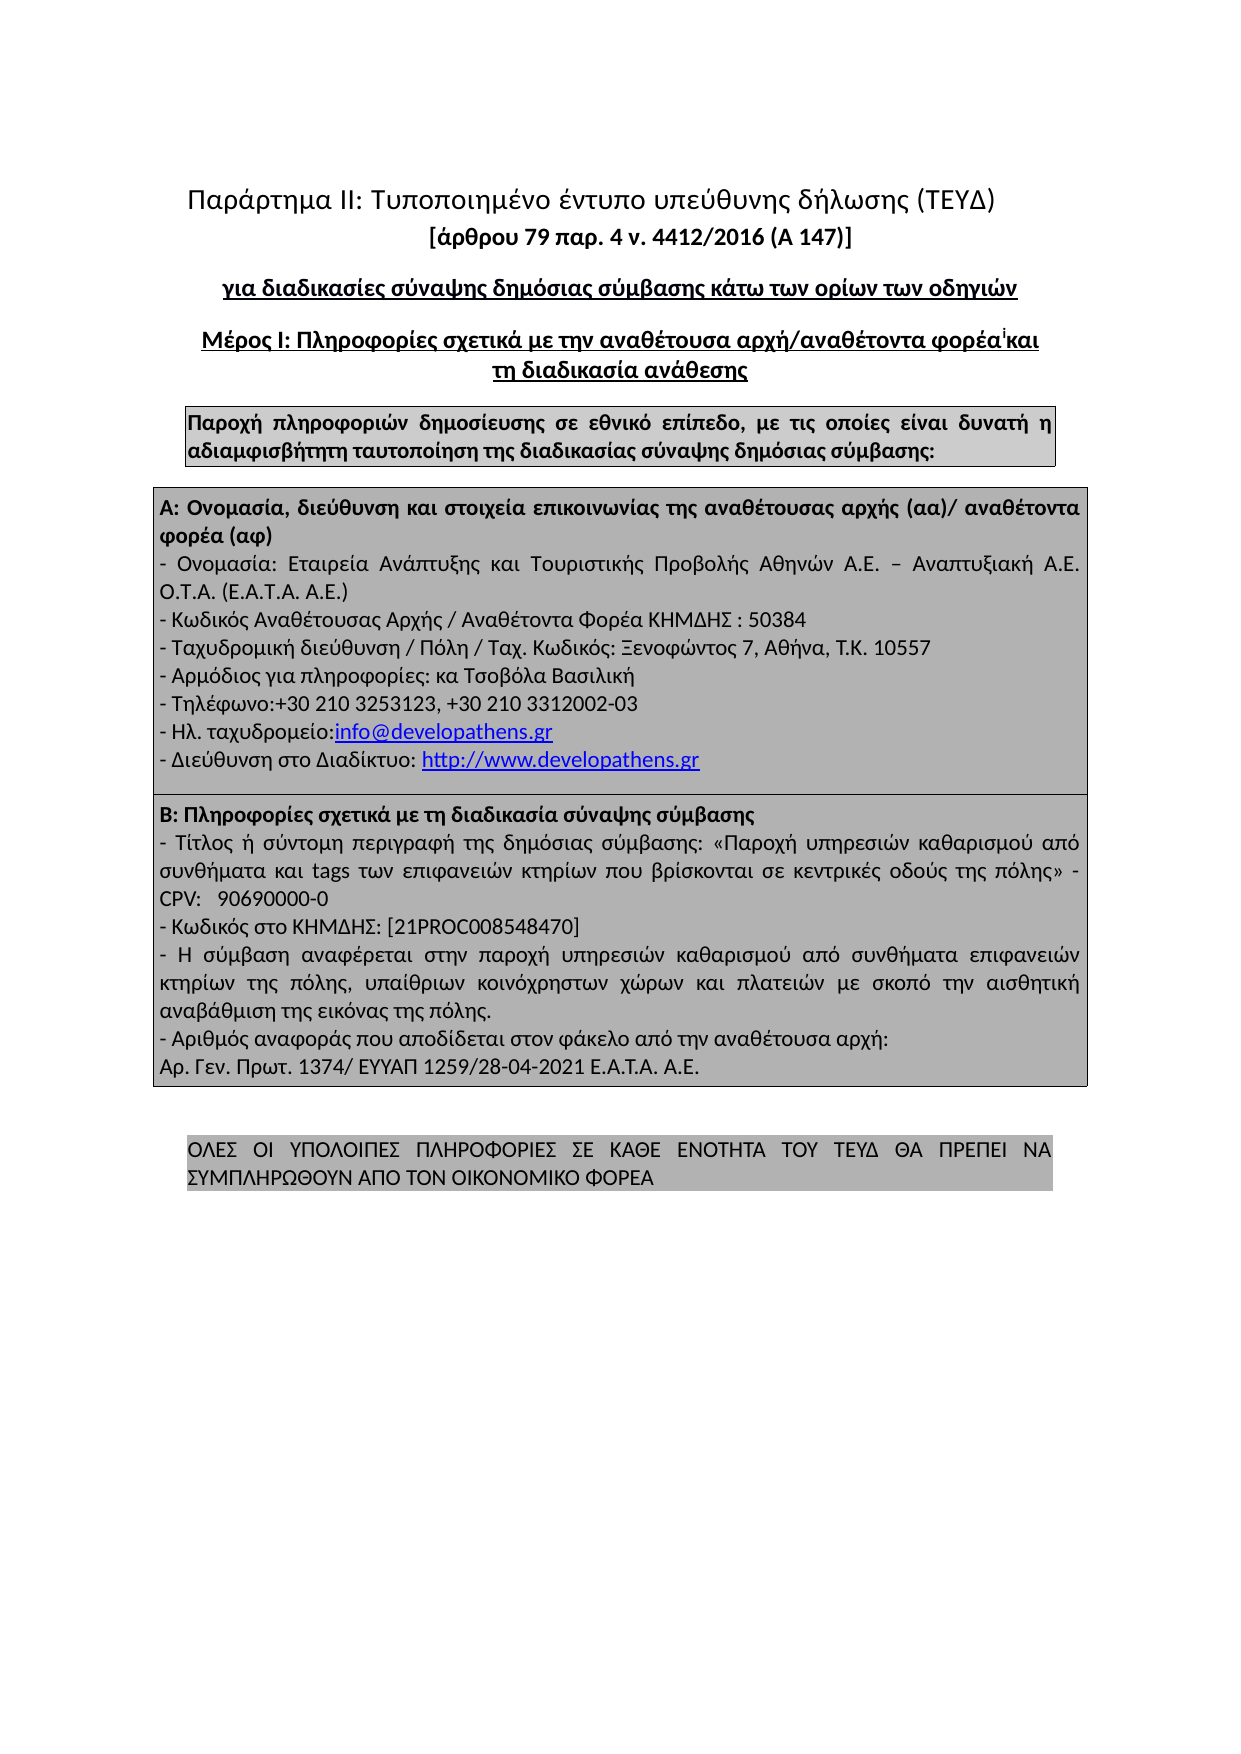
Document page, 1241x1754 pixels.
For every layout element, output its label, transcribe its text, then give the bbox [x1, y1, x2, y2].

text για διαδικασίες σύναψης δημόσιας σύμβασης κάτω των ορίων των οδηγιών [187, 272, 1053, 303]
text Μέρος Ι: Πληροφορίες σχετικά με την αναθέτουσα αρχή/αναθέτοντα φορέακαι τη διαδικασία ανάθεσης [187, 324, 1053, 385]
text Παροχή πληροφοριών δημοσίευσης σε εθνικό επίπεδο, με τις οποίες είναι δυνατή η αδιαμφισβήτητη ταυτοποίηση της διαδικασίας σύναψης δημόσιας σύμβασης: [186, 407, 1055, 466]
text [άρθρου 79 παρ. 4 ν. 4412/2016 (Α 147)] [187, 221, 1053, 252]
text ΟΛΕΣ ΟΙ ΥΠΟΛΟΙΠΕΣ ΠΛΗΡΟΦΟΡΙΕΣ ΣΕ ΚΑΘΕ ΕΝΟΤΗΤΑ ΤΟΥ ΤΕΥΔ ΘΑ ΠΡΕΠΕΙ ΝΑ ΣΥΜΠΛΗΡΩΘΟΥΝ ΑΠΟ ΤΟΝ ΟΙΚΟΝΟΜΙΚΟ ΦΟΡΕΑ [187, 1135, 1053, 1191]
subtitle Παράρτημα II: Τυποποιημένο έντυπο υπεύθυνης δήλωσης (TEΥΔ) [187, 181, 1053, 217]
table_cell Β: Πληροφορίες σχετικά με τη διαδικασία σύναψης σύμβασης - Τίτλος ή σύντομη περιγραφή της δημόσιας σύμβασης: «Παροχή υπηρεσιών καθαρισμού από συνθήματα και tags των επιφανειών κτηρίων που βρίσκονται σε κεντρικές οδούς της πόλης» - CPV: 90690000-0 - Κωδικός στο ΚΗΜΔΗΣ: [21PROC008548470] - Η σύμβαση αναφέρεται στην παροχή υπηρεσιών καθαρισμού από συνθήματα επιφανειών κτηρίων της πόλης, υπαίθριων κοινόχρηστων χώρων και πλατειών με σκοπό την αισθητική αναβάθμιση της εικόνας της πόλης. - Αριθμός αναφοράς που αποδίδεται στον φάκελο από την αναθέτουσα αρχή: Aρ. Γεν. Πρωτ. 1374/ ΕΥΥΑΠ 1259/28-04-2021 Ε.Α.Τ.Α. Α.Ε. [154, 795, 1087, 1086]
table_header Α: Ονομασία, διεύθυνση και στοιχεία επικοινωνίας της αναθέτουσας αρχής (αα)/ αναθέτοντα φορέα (αφ) - Ονομασία: Εταιρεία Ανάπτυξης και Τουριστικής Προβολής Αθηνών Α.Ε. – Αναπτυξιακή Α.Ε. Ο.Τ.Α. (Ε.Α.Τ.Α. Α.Ε.) - Κωδικός Αναθέτουσας Αρχής / Αναθέτοντα Φορέα ΚΗΜΔΗΣ : 50384 - Ταχυδρομική διεύθυνση / Πόλη / Ταχ. Κωδικός: Ξενοφώντος 7, Αθήνα, Τ.Κ. 10557 - Αρμόδιος για πληροφορίες: κα Τσοβόλα Βασιλική - Τηλέφωνο:+30 210 3253123, +30 210 3312002-03 - Ηλ. ταχυδρομείο:info@developathens.gr - Διεύθυνση στο Διαδίκτυο: http://www.developathens.gr [154, 488, 1087, 794]
